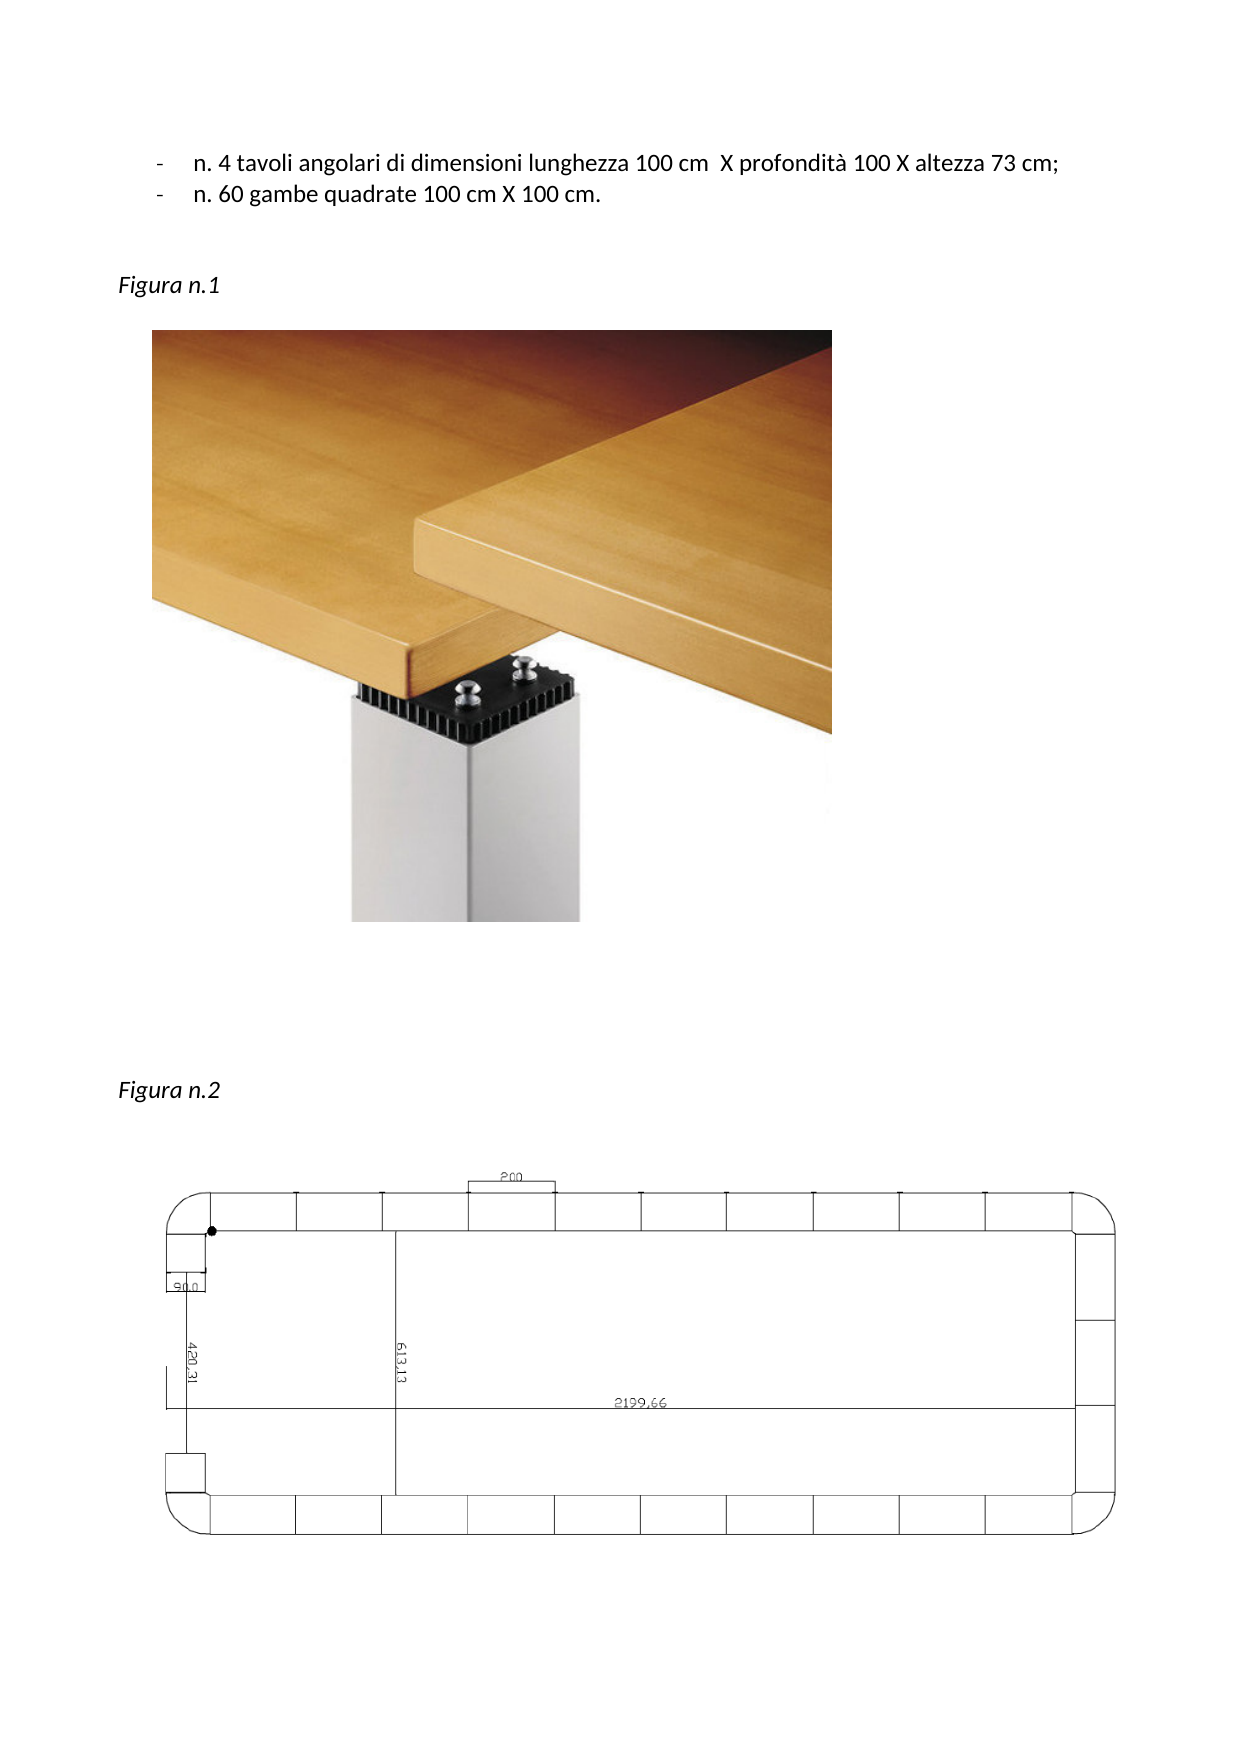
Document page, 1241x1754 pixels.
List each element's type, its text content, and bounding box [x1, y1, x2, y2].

picture [121, 1135, 1123, 1634]
text Figura n.2 [118, 1074, 1122, 1105]
text Figura n.1 [118, 270, 1122, 300]
list n. 4 tavoli angolari di dimensioni lunghezza 100 cm X profondità 100 X altezza 73 cm; [156, 148, 1122, 178]
picture [152, 330, 832, 922]
list n. 60 gambe quadrate 100 cm X 100 cm. [156, 178, 1122, 209]
